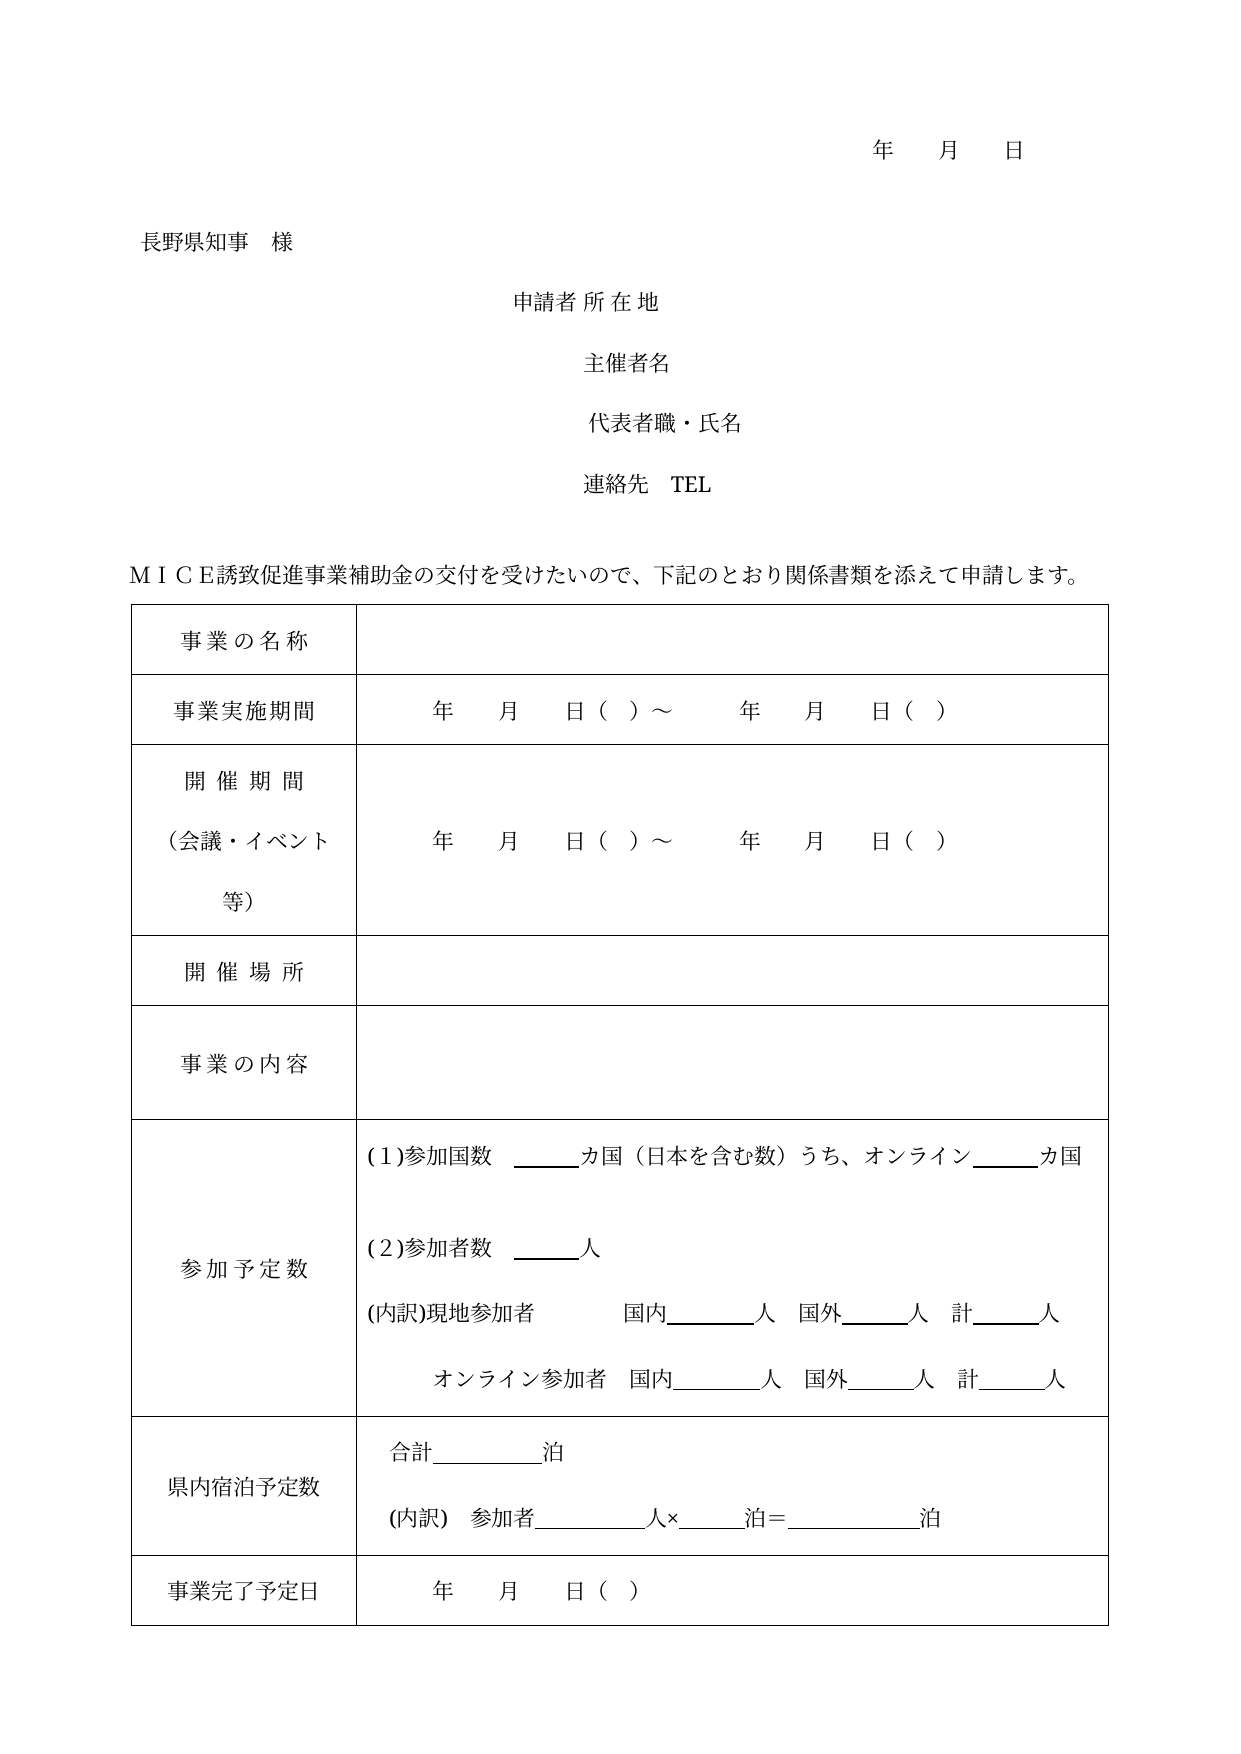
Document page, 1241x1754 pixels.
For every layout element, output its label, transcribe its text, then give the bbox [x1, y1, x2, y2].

text 長野県知事 様 [118, 210, 1122, 271]
table_cell 開催期間 （会議・イベント等） [132, 745, 356, 935]
table_cell 年 月 日（ ）～ 年 月 日（ ） [357, 745, 1108, 935]
table_cell [357, 936, 1108, 1005]
table_cell 参加予定数 [132, 1120, 356, 1416]
table_cell (１)参加国数 カ国（日本を含む数）うち、オンライン カ国 (２)参加者数 人 (内訳)現地参加者 国内 人 国外 人 計 人 オンライン参加者 国内 人 国外 人 計 人 [357, 1120, 1108, 1416]
table_cell 事業完了予定日 [132, 1556, 356, 1625]
table_cell 年 月 日（ ）～ 年 月 日（ ） [357, 675, 1108, 744]
table_header [357, 605, 1108, 674]
text 年 月 日 [118, 119, 1122, 180]
text 主催者名 [118, 331, 1122, 392]
text 代表者職・氏名 [118, 392, 1122, 453]
table_cell [357, 1006, 1108, 1119]
table_cell 事業の内容 [132, 1006, 356, 1119]
table_cell 県内宿泊予定数 [132, 1417, 356, 1555]
text ＭＩＣＥ誘致促進事業補助金の交付を受けたいので、下記のとおり関係書類を添えて申請します。 [118, 543, 1122, 604]
table_cell 合計 泊 (内訳) 参加者 人× 泊＝ 泊 [357, 1417, 1108, 1555]
table_cell 開催場所 [132, 936, 356, 1005]
table_cell 年 月 日（ ） [357, 1556, 1108, 1625]
text 連絡先 TEL [118, 453, 1122, 513]
table_cell 事業実施期間 [132, 675, 356, 744]
text 申請者 所在地 [118, 271, 1122, 331]
table_header 事業の名称 [132, 605, 356, 674]
